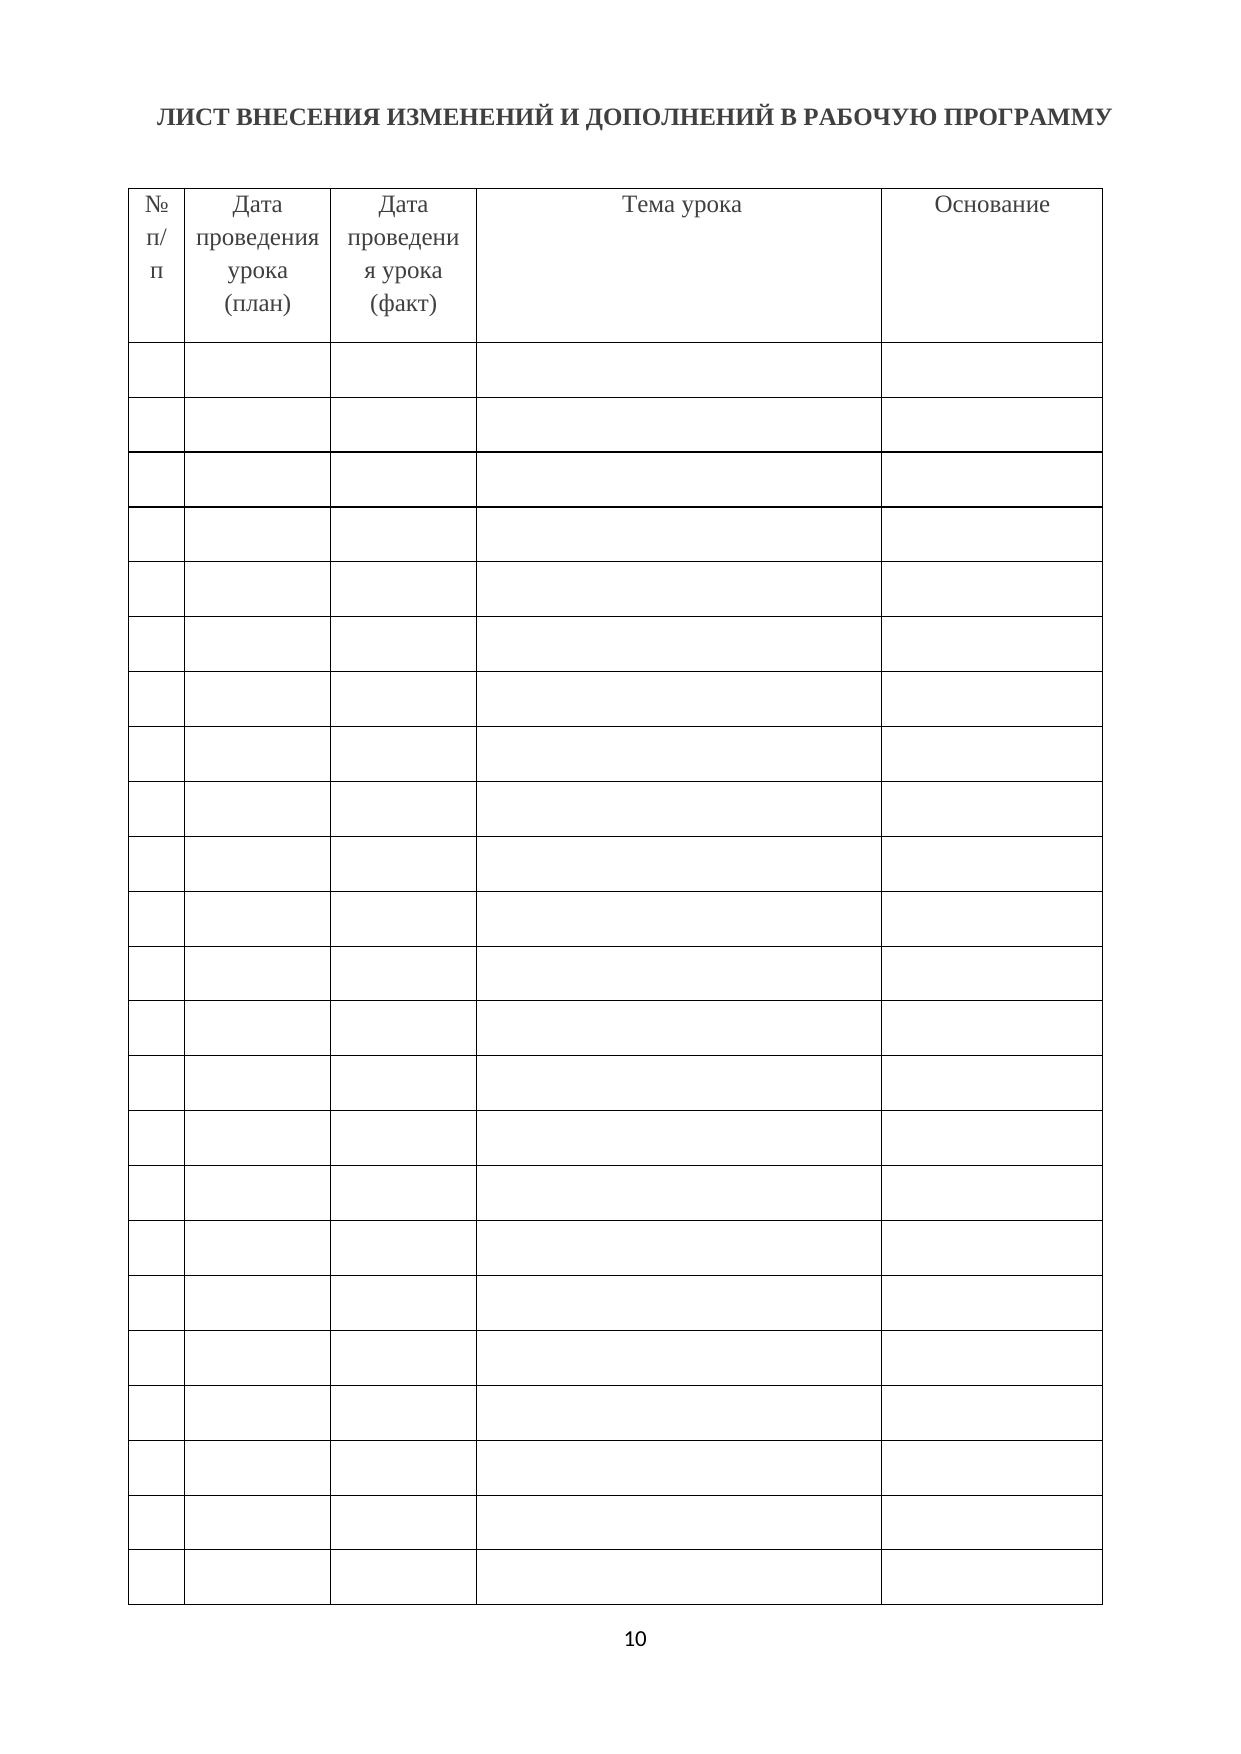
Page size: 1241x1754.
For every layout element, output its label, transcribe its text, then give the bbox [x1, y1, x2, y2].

table_cell [477, 1441, 881, 1494]
table_cell [185, 398, 330, 451]
table_cell [882, 508, 1102, 561]
table_cell [882, 562, 1102, 616]
table_cell [331, 782, 476, 836]
table_cell [882, 1166, 1102, 1220]
table_cell [185, 1056, 330, 1110]
table_cell [882, 1056, 1102, 1110]
table_cell [185, 837, 330, 891]
table_cell [129, 1331, 184, 1385]
table_cell [331, 1001, 476, 1055]
table_cell [129, 1276, 184, 1330]
table_cell [331, 562, 476, 616]
table_cell [882, 1276, 1102, 1330]
table_cell [129, 727, 184, 781]
table_cell [185, 343, 330, 397]
table_cell [477, 398, 881, 451]
table_cell [882, 398, 1102, 451]
table_cell [185, 453, 330, 506]
table_cell [185, 1496, 330, 1549]
table_cell [882, 453, 1102, 506]
table_cell [477, 453, 881, 506]
table_cell [331, 343, 476, 397]
table_cell [129, 837, 184, 891]
table_cell [477, 892, 881, 946]
table_cell [129, 892, 184, 946]
table_cell [882, 1441, 1102, 1494]
table_cell [477, 1221, 881, 1275]
table_cell [185, 1111, 330, 1165]
table_cell [129, 617, 184, 671]
table_cell [882, 837, 1102, 891]
table_cell [185, 727, 330, 781]
table_cell [129, 1550, 184, 1604]
table_cell [882, 1111, 1102, 1165]
table_cell [129, 1111, 184, 1165]
table_cell [129, 1166, 184, 1220]
table_cell [882, 343, 1102, 397]
table_cell [331, 617, 476, 671]
table_cell [477, 1056, 881, 1110]
table_cell [477, 1550, 881, 1604]
table_cell [477, 782, 881, 836]
table_cell [331, 1441, 476, 1494]
table_cell [882, 727, 1102, 781]
table_cell [477, 617, 881, 671]
table_cell [477, 1111, 881, 1165]
table_cell [129, 508, 184, 561]
table_cell [882, 892, 1102, 946]
table_cell [185, 1386, 330, 1439]
table_cell [331, 1276, 476, 1330]
text ЛИСТ ВНЕСЕНИЯ ИЗМЕНЕНИЙ И ДОПОЛНЕНИЙ В РАБОЧУЮ ПРОГРАММУ [118, 102, 1152, 131]
table_cell [331, 1166, 476, 1220]
table_cell [477, 1166, 881, 1220]
table_cell [185, 617, 330, 671]
table_cell [882, 1221, 1102, 1275]
table_cell [882, 672, 1102, 726]
table_cell [129, 1386, 184, 1439]
table_cell [331, 508, 476, 561]
table_header Тема урока [477, 189, 881, 342]
table_cell [129, 672, 184, 726]
table_cell [129, 1221, 184, 1275]
table_header № п/п [129, 189, 184, 342]
table_cell [477, 727, 881, 781]
table_cell [129, 1441, 184, 1494]
table_cell [185, 562, 330, 616]
table_cell [331, 837, 476, 891]
table_cell [129, 1496, 184, 1549]
table_cell [882, 1496, 1102, 1549]
table_cell [185, 1166, 330, 1220]
table_header Дата проведения урока (план) [185, 189, 330, 342]
table_cell [331, 453, 476, 506]
table_cell [185, 947, 330, 1000]
table_cell [185, 508, 330, 561]
table_cell [129, 1056, 184, 1110]
table_cell [882, 1550, 1102, 1604]
table_cell [882, 947, 1102, 1000]
table_cell [185, 1441, 330, 1494]
table_cell [129, 782, 184, 836]
table_cell [185, 782, 330, 836]
table_cell [331, 947, 476, 1000]
table_cell [185, 1331, 330, 1385]
table_cell [185, 1550, 330, 1604]
table_cell [477, 947, 881, 1000]
table_cell [185, 672, 330, 726]
table_cell [185, 1001, 330, 1055]
table_cell [882, 1001, 1102, 1055]
table_cell [129, 453, 184, 506]
table_cell [477, 562, 881, 616]
table_cell [129, 398, 184, 451]
table_cell [185, 892, 330, 946]
table_cell [477, 508, 881, 561]
table_cell [477, 672, 881, 726]
table_cell [331, 1386, 476, 1439]
table_cell [882, 617, 1102, 671]
table_cell [477, 1496, 881, 1549]
table_cell [129, 947, 184, 1000]
table_cell [477, 1386, 881, 1439]
table_cell [331, 398, 476, 451]
table_header Основание [882, 189, 1102, 342]
table_cell [331, 1056, 476, 1110]
table_cell [882, 782, 1102, 836]
table_cell [477, 1276, 881, 1330]
table_cell [331, 1111, 476, 1165]
table_cell [331, 1550, 476, 1604]
table_cell [882, 1331, 1102, 1385]
table_cell [331, 727, 476, 781]
table_cell [331, 672, 476, 726]
table_header Дата проведения урока (факт) [331, 189, 476, 342]
table_cell [185, 1221, 330, 1275]
table_cell [477, 837, 881, 891]
table_cell [882, 1386, 1102, 1439]
table_cell [331, 1496, 476, 1549]
table_cell [477, 1001, 881, 1055]
table_cell [129, 343, 184, 397]
table_cell [129, 562, 184, 616]
table_cell [331, 892, 476, 946]
table_cell [129, 1001, 184, 1055]
table_cell [477, 1331, 881, 1385]
table_cell [331, 1221, 476, 1275]
table_cell [185, 1276, 330, 1330]
table_cell [477, 343, 881, 397]
table_cell [331, 1331, 476, 1385]
